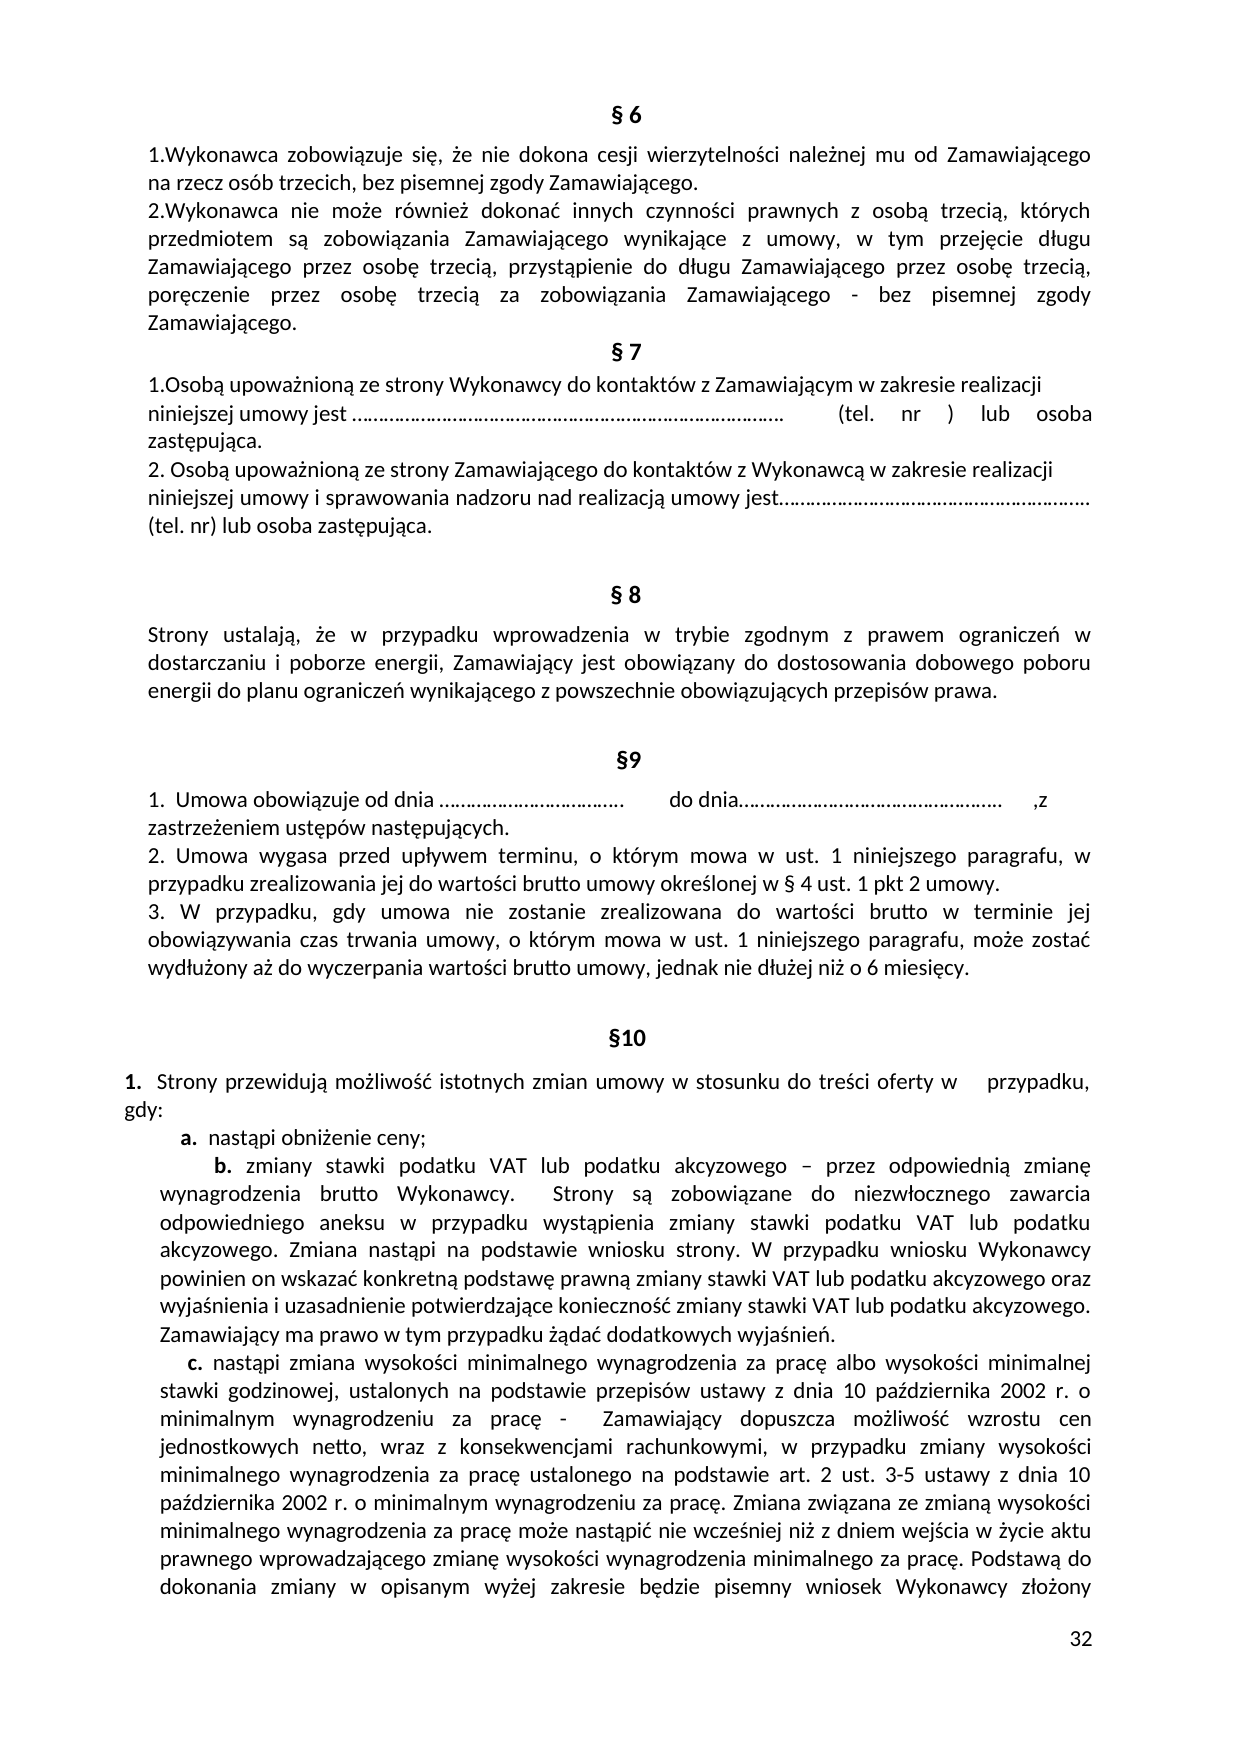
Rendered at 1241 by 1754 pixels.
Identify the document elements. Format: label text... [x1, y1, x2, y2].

text 1. Umowa obowiązuje od dnia …………………………….. do dnia………………………………………….. ,z zastrzeżeniem ustępów następujących. [148, 785, 1092, 841]
text § 7 [213, 336, 1039, 367]
text 1.Wykonawca zobowiązuje się, że nie dokona cesji wierzytelności należnej mu od Zamawiającego na rzecz osób trzecich, bez pisemnej zgody Zamawiającego. [148, 140, 1092, 196]
text §9 [213, 745, 1043, 775]
text Strony ustalają, że w przypadku wprowadzenia w trybie zgodnym z prawem ograniczeń w dostarczaniu i poborze energii, Zamawiający jest obowiązany do dostosowania dobowego poboru energii do planu ograniczeń wynikającego z powszechnie obowiązujących przepisów prawa. [148, 620, 1092, 704]
text 2. Osobą upoważnioną ze strony Zamawiającego do kontaktów z Wykonawcą w zakresie realizacji [148, 455, 1092, 483]
text §10 [213, 1022, 1041, 1053]
text niniejszej umowy i sprawowania nadzoru nad realizacją umowy jest………………………………………………….. (tel. nr) lub osoba zastępująca. [148, 483, 1092, 539]
text 1. Strony przewidują możliwość istotnych zmian umowy w stosunku do treści oferty w przypadku, gdy: [124, 1067, 1092, 1123]
text 1.Osobą upoważnioną ze strony Wykonawcy do kontaktów z Zamawiającym w zakresie realizacji [148, 371, 1092, 399]
text 2. Umowa wygasa przed upływem terminu, o którym mowa w ust. 1 niniejszego paragrafu, w przypadku zrealizowania jej do wartości brutto umowy określonej w § 4 ust. 1 pkt 2 umowy. [148, 841, 1092, 897]
text 3. W przypadku, gdy umowa nie zostanie zrealizowana do wartości brutto w terminie jej obowiązywania czas trwania umowy, o którym mowa w ust. 1 niniejszego paragrafu, może zostać wydłużony aż do wyczerpania wartości brutto umowy, jednak nie dłużej niż o 6 miesięcy. [148, 897, 1092, 981]
text § 8 [213, 579, 1038, 610]
text a. nastąpi obniżenie ceny; [159, 1123, 1092, 1152]
text b. zmiany stawki podatku VAT lub podatku akcyzowego – przez odpowiednią zmianę wynagrodzenia brutto Wykonawcy. Strony są zobowiązane do niezwłocznego zawarcia odpowiedniego aneksu w przypadku wystąpienia zmiany stawki podatku VAT lub podatku akcyzowego. Zmiana nastąpi na podstawie wniosku strony. W przypadku wniosku Wykonawcy powinien on wskazać konkretną podstawę prawną zmiany stawki VAT lub podatku akcyzowego oraz wyjaśnienia i uzasadnienie potwierdzające konieczność zmiany stawki VAT lub podatku akcyzowego. Zamawiający ma prawo w tym przypadku żądać dodatkowych wyjaśnień. [159, 1152, 1092, 1348]
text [159, 1348, 1092, 1600]
text niniejszej umowy jest ………………………………………………………………………. (tel. nr ) lub osoba zastępująca. [148, 399, 1092, 455]
text § 6 [213, 100, 1039, 130]
text 2.Wykonawca nie może również dokonać innych czynności prawnych z osobą trzecią, których przedmiotem są zobowiązania Zamawiającego wynikające z umowy, w tym przejęcie długu Zamawiającego przez osobę trzecią, przystąpienie do długu Zamawiającego przez osobę trzecią, poręczenie przez osobę trzecią za zobowiązania Zamawiającego - bez pisemnej zgody Zamawiającego. [148, 196, 1092, 336]
